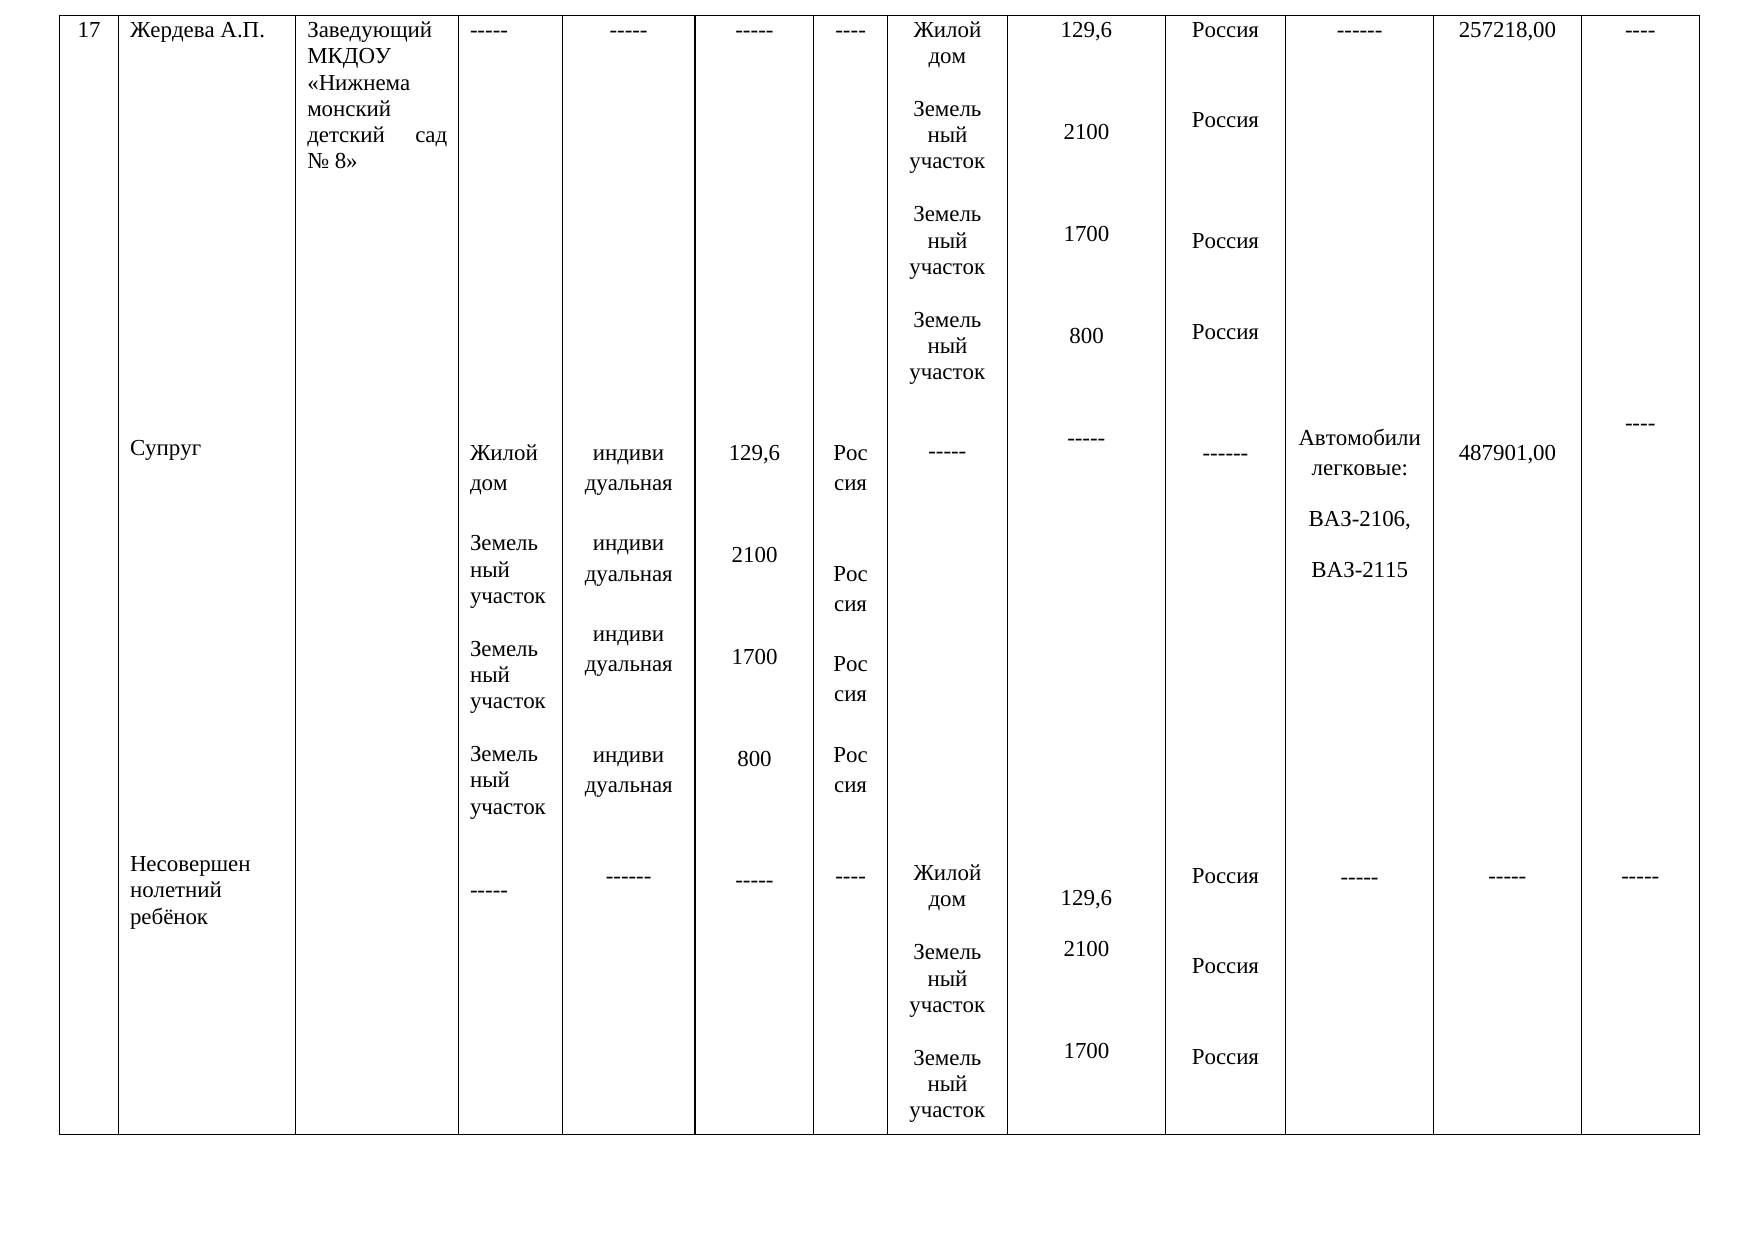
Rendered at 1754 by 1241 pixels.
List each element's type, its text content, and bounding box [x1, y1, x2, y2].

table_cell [1008, 16, 1165, 1133]
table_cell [1434, 16, 1581, 1133]
table_cell 17 [60, 16, 118, 1133]
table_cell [563, 16, 694, 1133]
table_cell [296, 16, 458, 1133]
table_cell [119, 16, 295, 1133]
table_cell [1286, 16, 1433, 1133]
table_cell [459, 16, 562, 1133]
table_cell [888, 16, 1007, 1133]
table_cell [696, 16, 813, 1133]
table_cell ---- ---- ----- [1582, 16, 1699, 1133]
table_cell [1166, 16, 1285, 1133]
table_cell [814, 16, 887, 1133]
